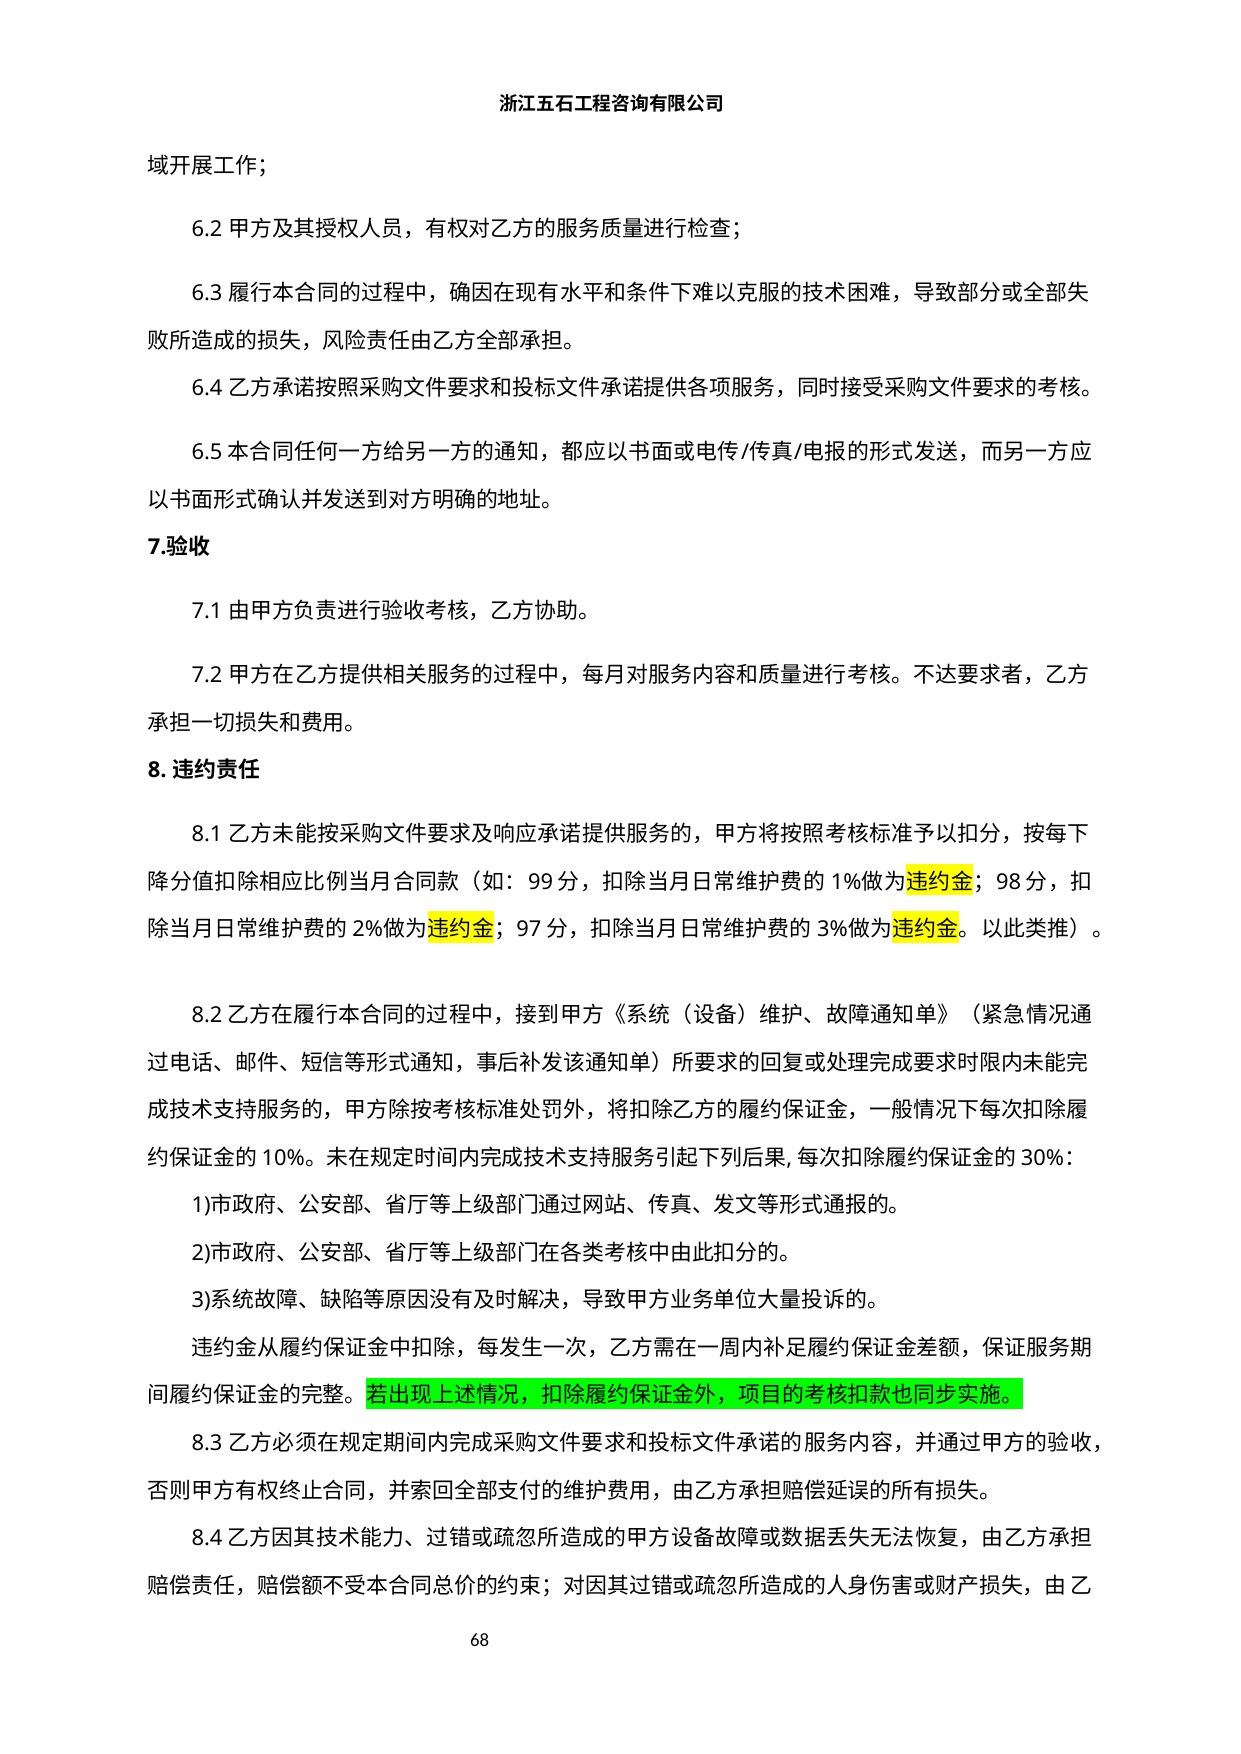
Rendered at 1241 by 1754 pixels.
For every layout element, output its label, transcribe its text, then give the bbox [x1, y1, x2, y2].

text 违约金从履约保证金中扣除，每发生一次，乙方需在一周内补足履约保证金差额，保证服务期间履约保证金的完整。若出现上述情况，扣除履约保证金外，项目的考核扣款也同步实施。 [148, 1330, 1092, 1409]
text 7.2 甲方在乙方提供相关服务的过程中，每月对服务内容和质量进行考核。不达要求者，乙方承担一切损失和费用。 [148, 657, 1092, 736]
text 3)系统故障、缺陷等原因没有及时解决，导致甲方业务单位大量投诉的。 [148, 1282, 1092, 1314]
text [148, 148, 1092, 179]
text 8.3 乙方必须在规定期间内完成采购文件要求和投标文件承诺的服务内容，并通过甲方的验收，否则甲方有权终止合同，并索回全部支付的维护费用，由乙方承担赔偿延误的所有损失。 [148, 1425, 1092, 1504]
text 8.2乙方在履行本合同的过程中，接到甲方《系统（设备）维护、故障通知单》（紧急情况通过电话、邮件、短信等形式通知，事后补发该通知单）所要求的回复或处理完成要求时限内未能完成技术支持服务的，甲方除按考核标准处罚外，将扣除乙方的履约保证金，一般情况下每次扣除履约保证金的10%。未在规定时间内完成技术支持服务引起下列后果, 每次扣除履约保证金的30%： [148, 997, 1092, 1171]
text 6.3 履行本合同的过程中，确因在现有水平和条件下难以克服的技术困难，导致部分或全部失败所造成的损失，风险责任由乙方全部承担。 [148, 275, 1092, 354]
text 1)市政府、公安部、省厅等上级部门通过网站、传真、发文等形式通报的。 [148, 1187, 1092, 1219]
text 7.验收 [148, 529, 1092, 561]
text 7.1 由甲方负责进行验收考核，乙方协助。 [148, 593, 1092, 625]
text 8. 违约责任 [148, 752, 1092, 784]
text 6.2 甲方及其授权人员，有权对乙方的服务质量进行检查； [148, 211, 1092, 243]
text 6.4 乙方承诺按照采购文件要求和投标文件承诺提供各项服务，同时接受采购文件要求的考核。 [148, 370, 1092, 402]
text 8.1 乙方未能按采购文件要求及响应承诺提供服务的，甲方将按照考核标准予以扣分，按每下降分值扣除相应比例当月合同款（如：99分，扣除当月日常维护费的1%做为违约金；98分，扣除当月日常维护费的2%做为违约金；97分，扣除当月日常维护费的3%做为违约金。以此类推）。 [148, 816, 1092, 984]
text 6.5本合同任何一方给另一方的通知，都应以书面或电传/传真/电报的形式发送，而另一方应以书面形式确认并发送到对方明确的地址。 [148, 434, 1092, 513]
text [148, 1520, 1092, 1599]
text 2)市政府、公安部、省厅等上级部门在各类考核中由此扣分的。 [148, 1235, 1092, 1267]
